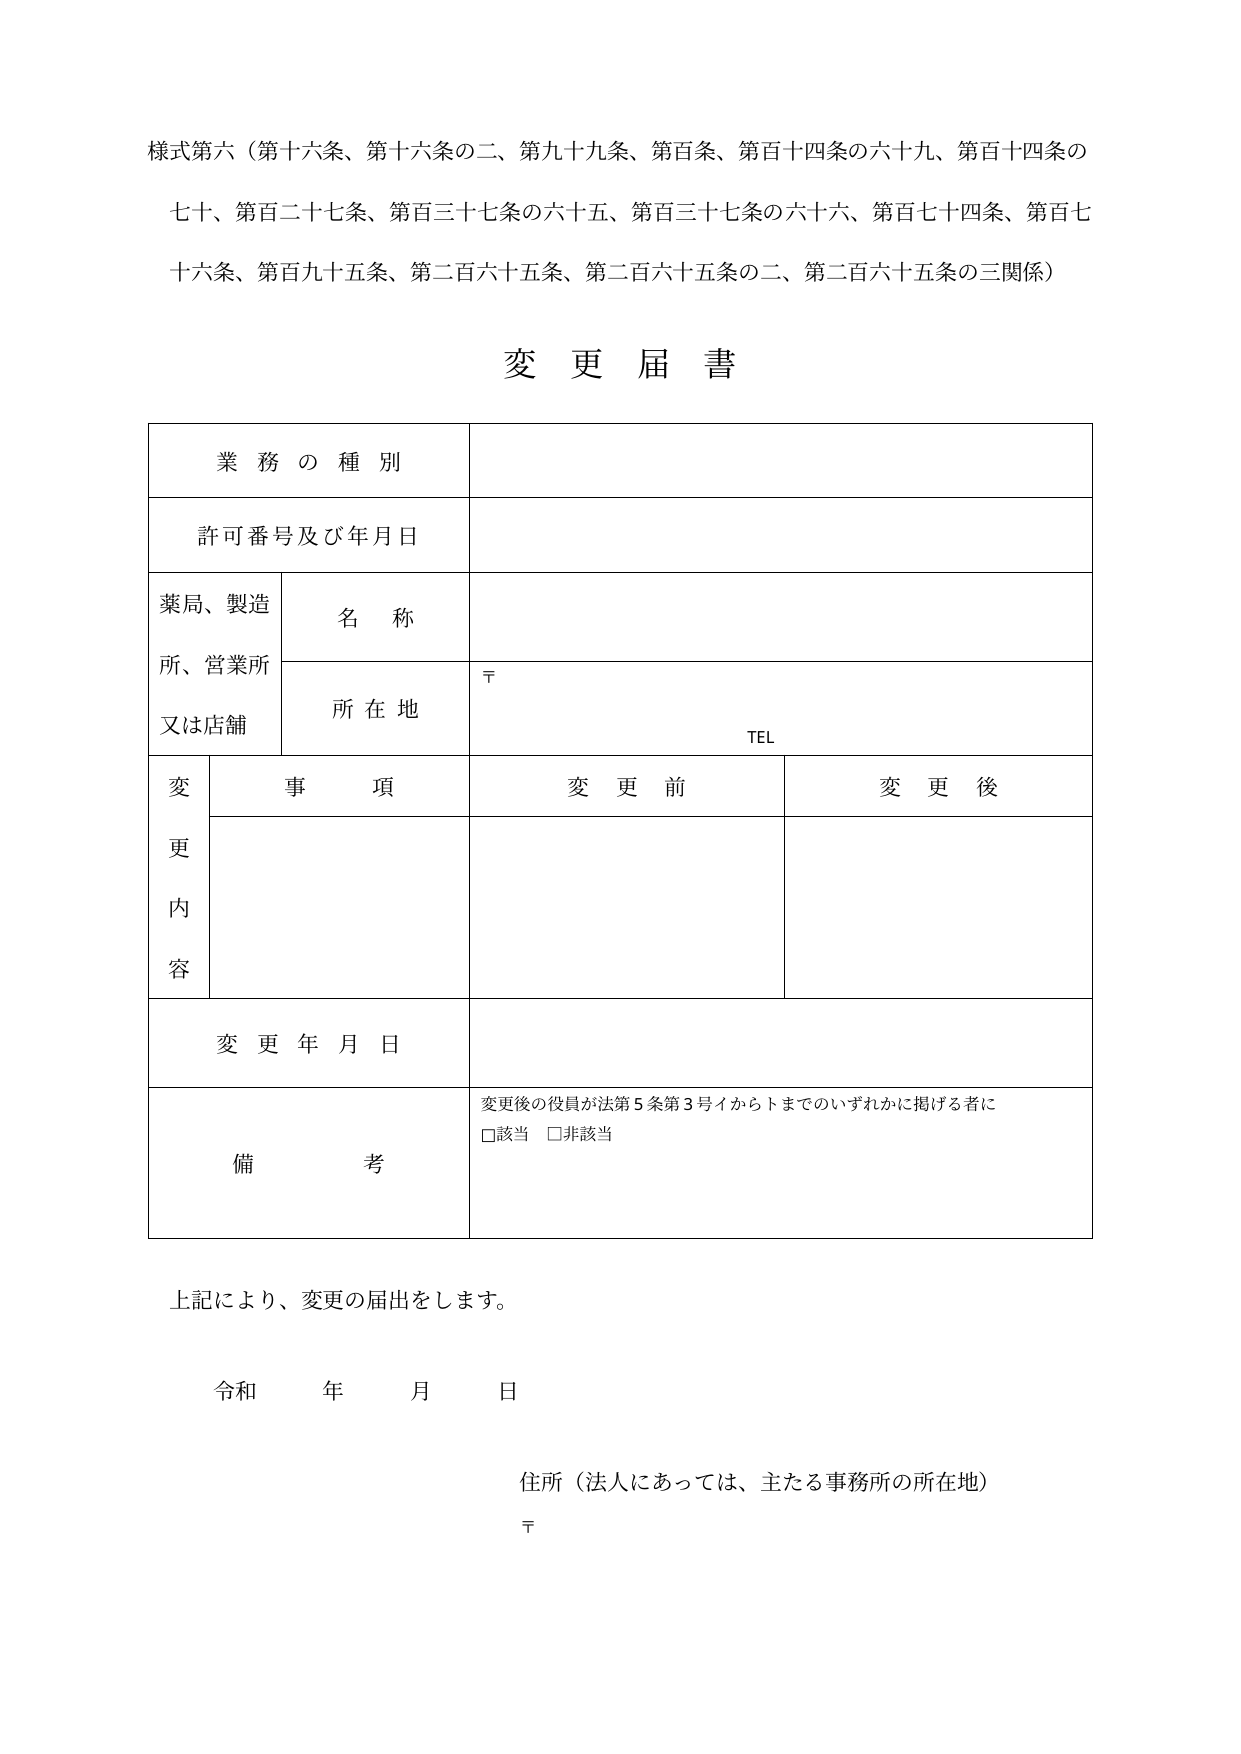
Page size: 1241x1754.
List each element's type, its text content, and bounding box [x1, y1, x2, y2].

text 住所（法人にあっては、主たる事務所の所在地） [148, 1451, 1092, 1512]
table_cell [210, 817, 469, 998]
text 令和 年 月 日 [148, 1360, 1092, 1421]
table_cell 薬局、製造所、営業所又は店舗 [149, 573, 281, 754]
table_cell 〒 TEL [470, 662, 1092, 754]
table_cell 変更内容 [149, 756, 209, 998]
text 変 更 届 書 [148, 332, 1092, 392]
table_cell 事項 [210, 756, 469, 816]
table_cell 所在地 [282, 662, 469, 754]
table_cell 名称 [282, 573, 469, 661]
table_header [470, 424, 1092, 497]
text 〒 [148, 1512, 1092, 1542]
table_cell 変更年月日 [149, 999, 469, 1087]
table_cell 変更後 [785, 756, 1092, 816]
table_cell [470, 999, 1092, 1087]
table_cell 変更前 [470, 756, 784, 816]
table_cell [470, 817, 784, 998]
table_cell 許可番号及び年月日 [149, 498, 469, 572]
text 様式第六（第十六条、第十六条の二、第九十九条、第百条、第百十四条の六十九、第百十四条の七十、第百二十七条、第百三十七条の六十五、第百三十七条の六十六、第百七十四条、第百七十六条、第百九十五条、第二百六十五条、第二百六十五条の二、第二百六十五条の三関係） [148, 119, 1092, 301]
table_cell [470, 498, 1092, 572]
table_cell 変更後の役員が法第5条第3号イからトまでのいずれかに掲げる者に □該当 □非該当 [470, 1088, 1092, 1238]
table_cell [470, 573, 1092, 661]
table_cell [785, 817, 1092, 998]
text 上記により、変更の届出をします。 [148, 1269, 1092, 1330]
table_cell 備考 [149, 1088, 469, 1238]
table_header 業務の種別 [149, 424, 469, 497]
